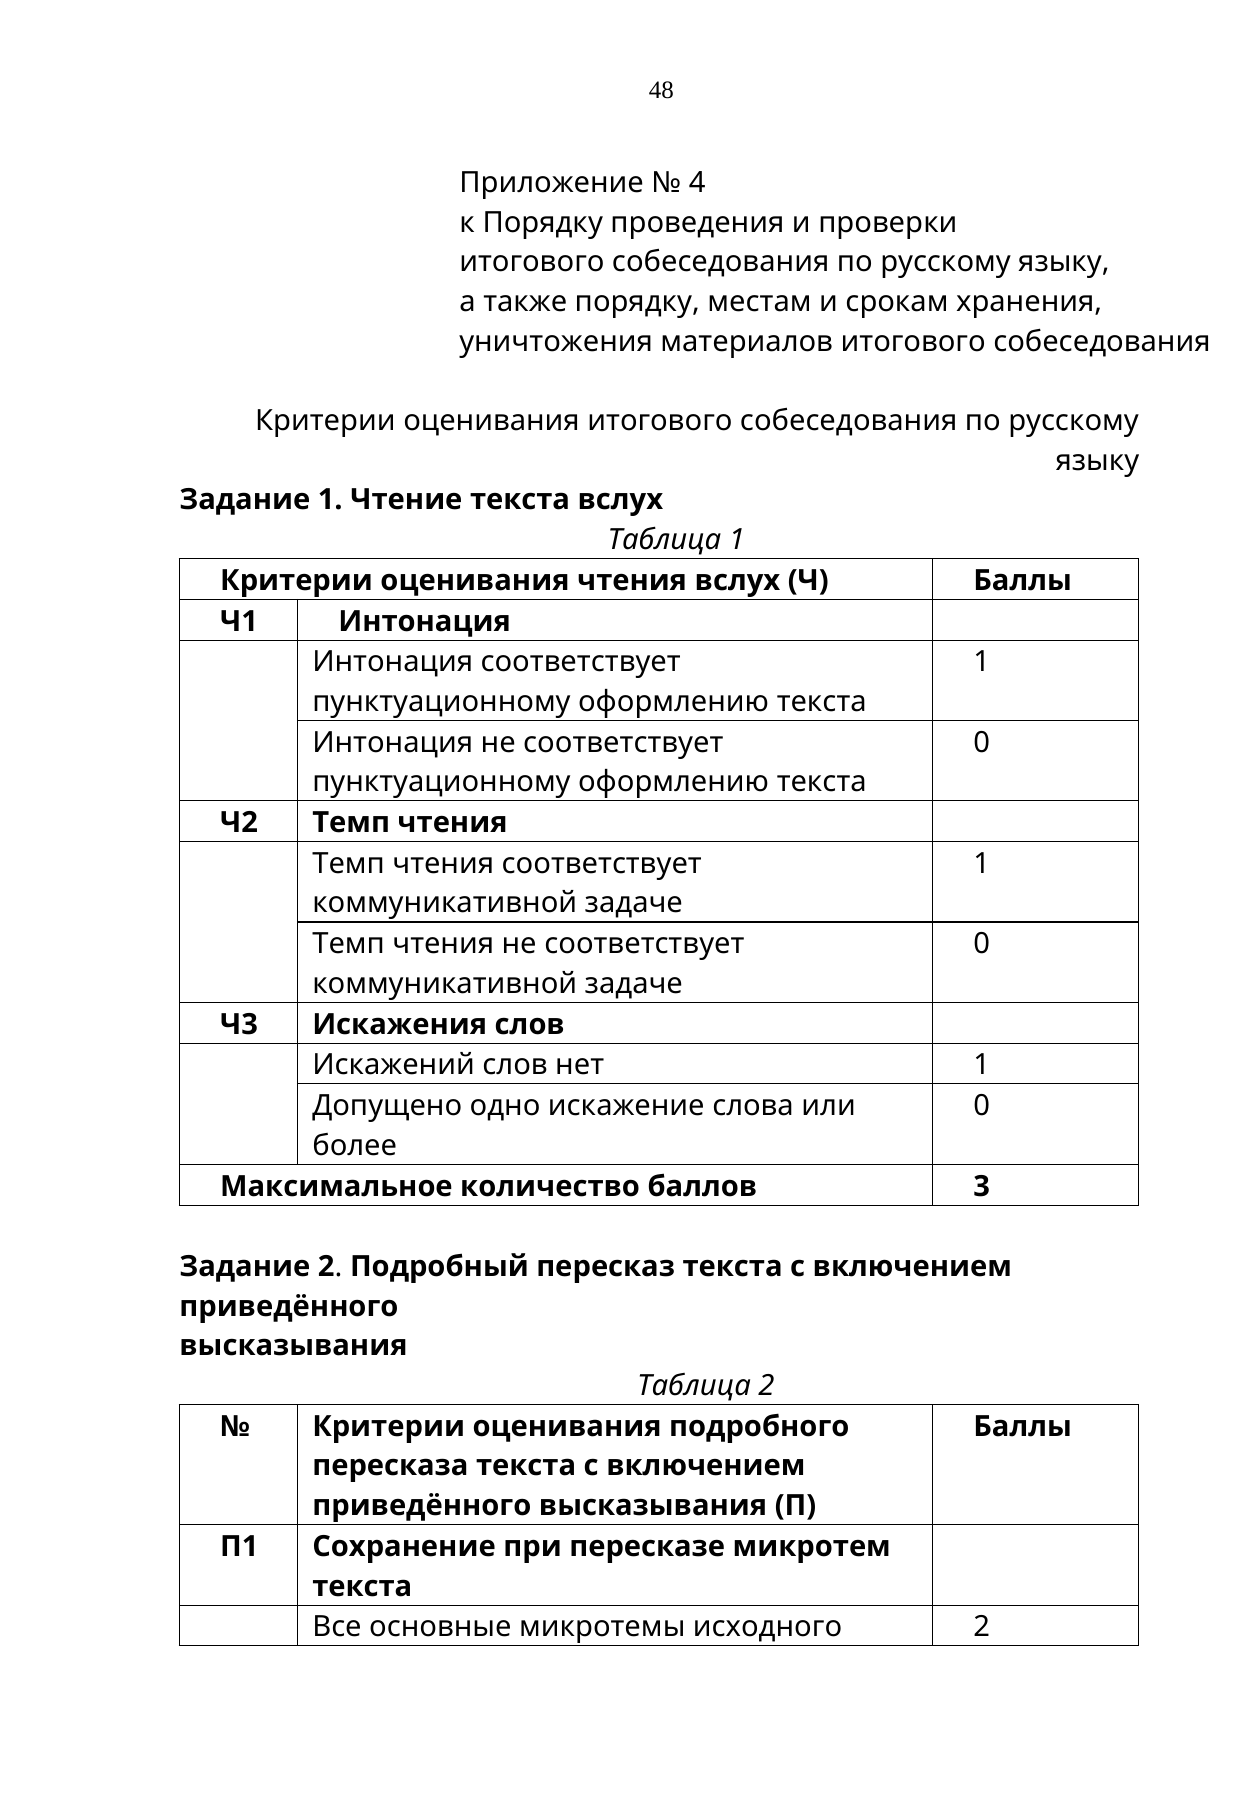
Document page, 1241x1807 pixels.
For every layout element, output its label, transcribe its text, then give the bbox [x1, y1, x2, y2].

table_cell [180, 1606, 297, 1645]
table_cell Интонация не соответствует пунктуационному оформлению текста [298, 721, 932, 800]
table_cell 0 [933, 721, 1138, 800]
table_cell Интонация [298, 600, 932, 639]
table_header Баллы [933, 559, 1138, 599]
table_header Баллы [933, 1405, 1138, 1524]
text Таблица 2 [120, 1364, 1232, 1404]
text Критерии оценивания итогового собеседования по русскому языку [179, 399, 1139, 479]
table_cell [180, 1044, 297, 1164]
table_cell Темп чтения [298, 801, 932, 841]
text к Порядку проведения и проверки [459, 201, 1232, 241]
table_cell Сохранение при пересказе микротем текста [298, 1525, 932, 1604]
table_cell Максимальное количество баллов [180, 1165, 932, 1204]
text уничтожения материалов итогового собеседования [459, 320, 1232, 359]
table_header Критерии оценивания чтения вслух (Ч) [180, 559, 932, 599]
table_cell Ч3 [180, 1003, 297, 1043]
table_cell [933, 801, 1138, 841]
table_cell [180, 641, 297, 800]
table_cell Темп чтения соответствует коммуникативной задаче [298, 842, 932, 921]
table_cell [933, 1525, 1138, 1604]
table_cell Интонация соответствует пунктуационному оформлению текста [298, 641, 932, 720]
table_cell [933, 600, 1138, 639]
table_cell Искажений слов нет [298, 1044, 932, 1083]
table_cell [298, 1606, 932, 1645]
table_cell 0 [933, 923, 1138, 1002]
table_cell [180, 842, 297, 1002]
text Задание 1. Чтение текста вслух [179, 479, 1232, 518]
table_cell 3 [933, 1165, 1138, 1204]
table_cell Ч2 [180, 801, 297, 841]
table_header Критерии оценивания подробного пересказа текста с включением приведённого высказывания (П) [298, 1405, 932, 1524]
table_cell Допущено одно искажение слова или более [298, 1084, 932, 1164]
table_cell Темп чтения не соответствует коммуникативной задаче [298, 923, 932, 1002]
text а также порядку, местам и срокам хранения, [459, 280, 1232, 320]
table_cell 1 [933, 1044, 1138, 1083]
table_cell 0 [933, 1084, 1138, 1164]
table_cell Искажения слов [298, 1003, 932, 1043]
text итогового собеседования по русскому языку, [459, 241, 1232, 280]
table_cell 1 [933, 641, 1138, 720]
table_cell П1 [180, 1525, 297, 1604]
table_cell 2 [933, 1606, 1138, 1645]
table_cell [933, 1003, 1138, 1043]
text высказывания [179, 1324, 1232, 1364]
table_cell 1 [933, 842, 1138, 921]
text Таблица 1 [120, 518, 1232, 558]
table_cell Ч1 [180, 600, 297, 639]
text Приложение № 4 [459, 161, 1232, 201]
text Задание 2. Подробный пересказ текста с включением приведённого [179, 1245, 1232, 1324]
table_header № [180, 1405, 297, 1524]
